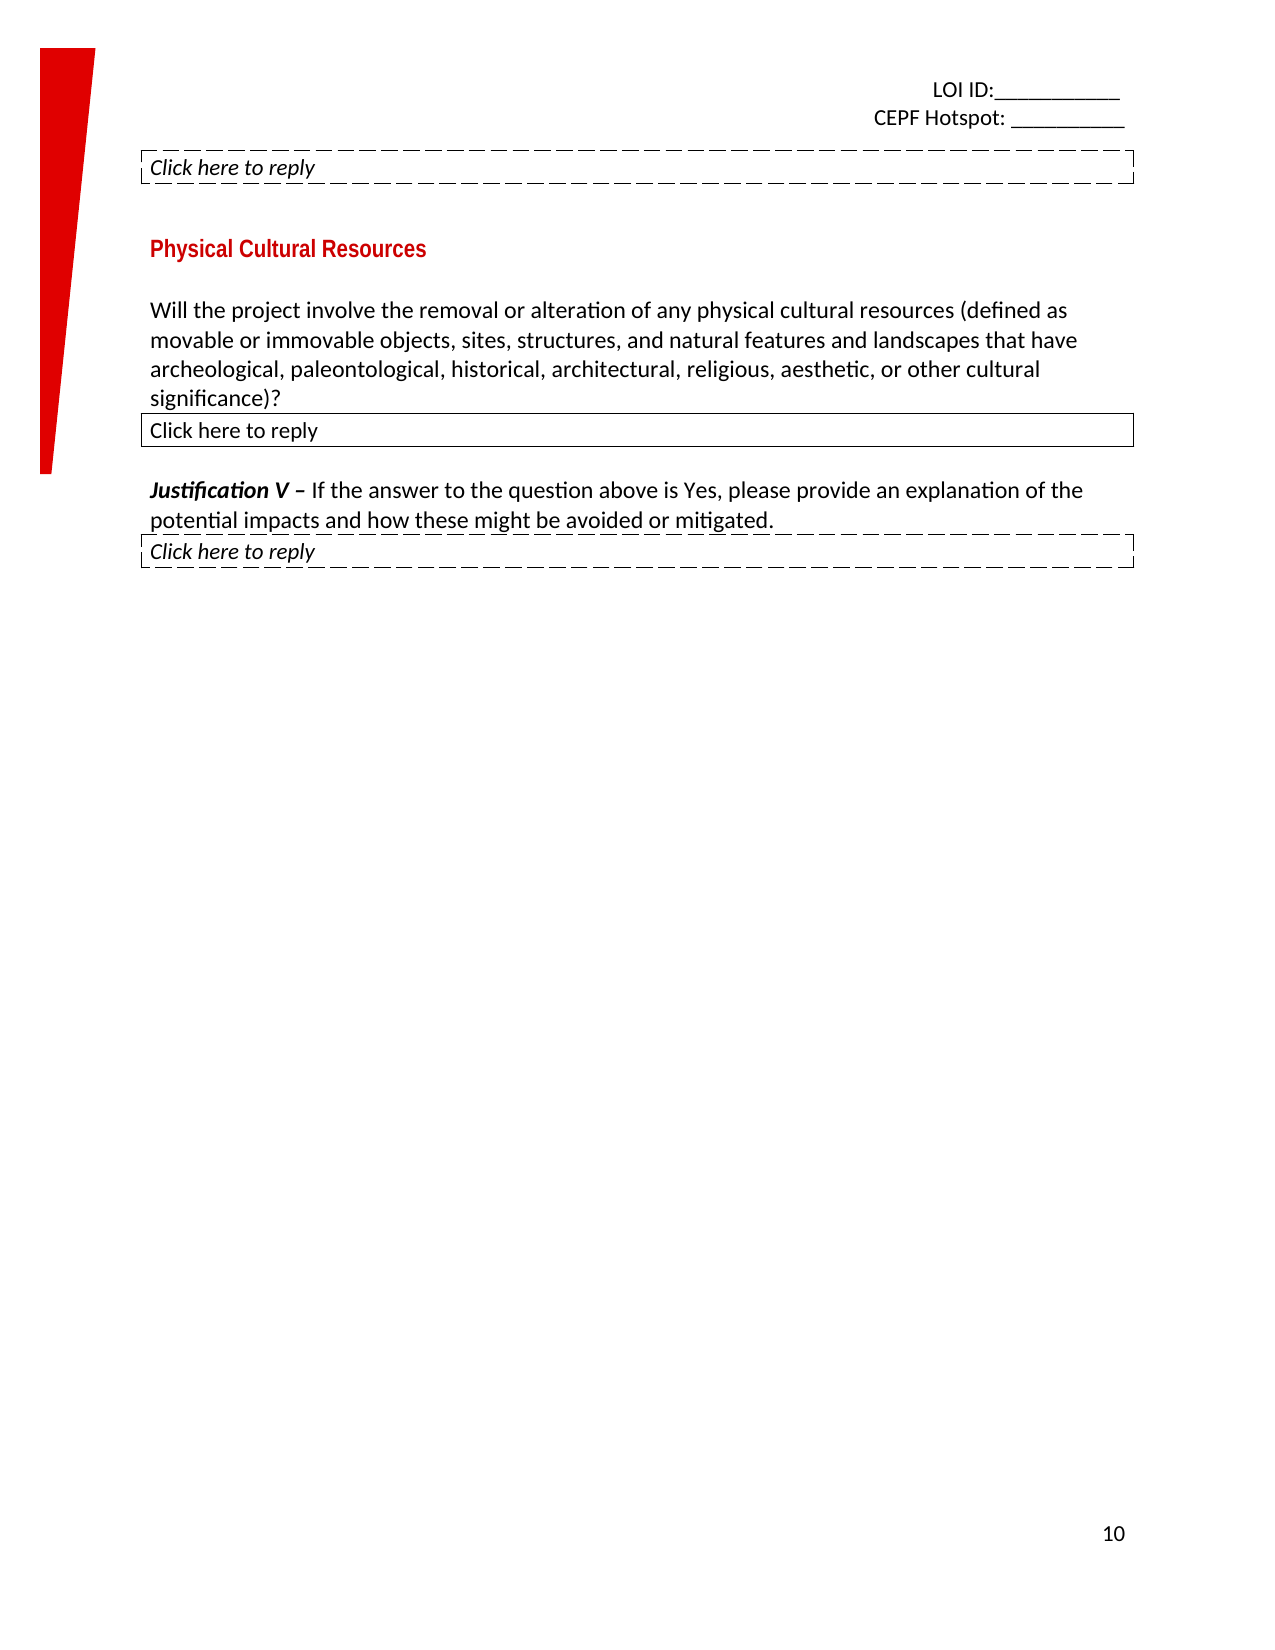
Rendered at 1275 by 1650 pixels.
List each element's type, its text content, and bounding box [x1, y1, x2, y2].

text Click here to reply [141, 150, 1134, 184]
subtitle Physical Cultural Resources [150, 234, 1125, 262]
text Click here to reply [141, 534, 1134, 568]
text Justification V – If the answer to the question above is Yes, please provide an explanation of the potential impacts and how these might be avoided or mitigated. [150, 476, 1125, 534]
text Will the project involve the removal or alteration of any physical cultural resources (defined as movable or immovable objects, sites, structures, and natural features and landscapes that have archeological, paleontological, historical, architectural, religious, aesthetic, or other cultural significance)? [150, 296, 1125, 413]
